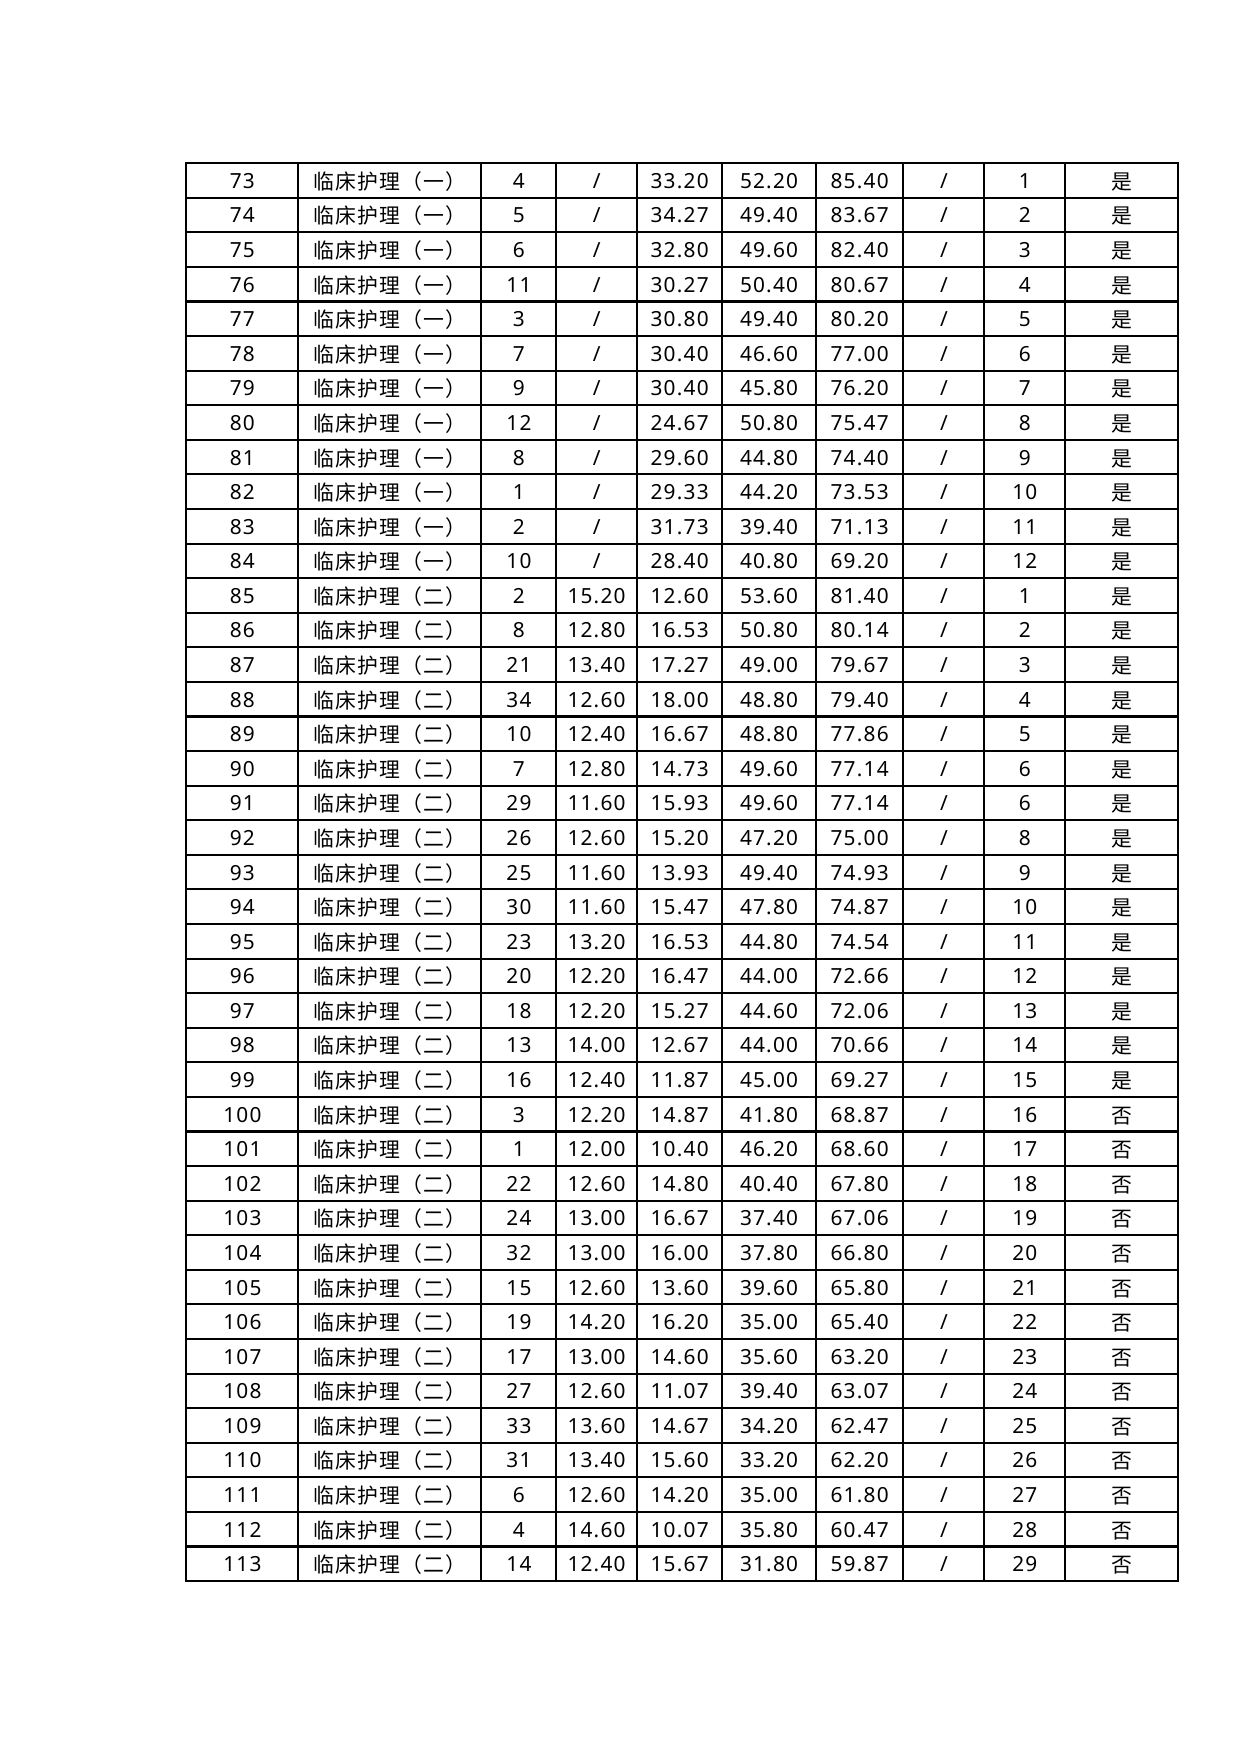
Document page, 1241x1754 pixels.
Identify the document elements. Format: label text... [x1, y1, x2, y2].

table_cell 是 [1066, 648, 1177, 681]
table_cell 49.00 [723, 648, 815, 681]
table_cell 44.80 [723, 441, 815, 473]
table_cell 是 [1066, 337, 1177, 369]
table_cell 10 [482, 718, 555, 750]
table_cell 3 [985, 648, 1064, 681]
table_cell 临床护理（二） [299, 960, 480, 992]
table_cell 临床护理（二） [299, 1063, 480, 1096]
table_cell 28 [985, 1513, 1064, 1545]
table_cell 34.27 [638, 199, 721, 231]
table_cell 16.47 [638, 960, 721, 992]
table_cell 临床护理（二） [299, 683, 480, 715]
table_cell 29 [482, 787, 555, 819]
table_cell 77.86 [817, 718, 902, 750]
table_cell 临床护理（二） [299, 579, 480, 612]
table_cell 44.60 [723, 994, 815, 1027]
table_cell 3 [482, 303, 555, 335]
table_cell 是 [1066, 821, 1177, 854]
table_cell / [557, 441, 636, 473]
table_cell 18 [482, 994, 555, 1027]
table_cell 临床护理（二） [299, 1305, 480, 1338]
table_cell / [904, 787, 983, 819]
table_cell 临床护理（二） [299, 925, 480, 957]
table_cell 12.60 [557, 1375, 636, 1407]
table_cell 是 [1066, 545, 1177, 577]
table_cell 临床护理（二） [299, 787, 480, 819]
table_cell 5 [985, 718, 1064, 750]
table_cell / [904, 752, 983, 784]
table_cell / [904, 1513, 983, 1545]
table_cell 60.47 [817, 1513, 902, 1545]
table_cell 76 [187, 268, 297, 300]
table_cell 17 [482, 1340, 555, 1372]
table_cell 是 [1066, 994, 1177, 1027]
table_cell / [904, 1478, 983, 1511]
table_cell 16.00 [638, 1236, 721, 1269]
table_cell 41.80 [723, 1098, 815, 1130]
table_cell 是 [1066, 890, 1177, 923]
table_cell 4 [985, 268, 1064, 300]
table_cell 73.53 [817, 475, 902, 508]
table_cell 否 [1066, 1098, 1177, 1130]
table_cell 10.40 [638, 1133, 721, 1165]
table_cell 29.33 [638, 475, 721, 508]
table_cell 71.13 [817, 510, 902, 542]
table_cell 是 [1066, 303, 1177, 335]
table_cell 2 [482, 579, 555, 612]
table_cell 48.80 [723, 683, 815, 715]
table_cell 29 [985, 1548, 1064, 1580]
table_cell 临床护理（一） [299, 303, 480, 335]
table_cell 94 [187, 890, 297, 923]
table_cell 临床护理（二） [299, 994, 480, 1027]
table_cell 是 [1066, 233, 1177, 266]
table_cell 45.80 [723, 372, 815, 404]
table_cell 14.73 [638, 752, 721, 784]
table_cell / [904, 648, 983, 681]
table_cell 112 [187, 1513, 297, 1545]
table_cell / [557, 337, 636, 369]
table_cell 84 [187, 545, 297, 577]
table_cell / [904, 510, 983, 542]
table_cell 24.67 [638, 406, 721, 439]
table_cell 5 [482, 199, 555, 231]
table_cell 是 [1066, 752, 1177, 784]
table_cell 11.60 [557, 890, 636, 923]
table_cell 临床护理（二） [299, 1029, 480, 1061]
table_cell 101 [187, 1133, 297, 1165]
table_cell 37.80 [723, 1236, 815, 1269]
table_cell 临床护理（二） [299, 1340, 480, 1372]
table_cell 77 [187, 303, 297, 335]
table_cell 13.60 [557, 1409, 636, 1442]
table_cell 61.80 [817, 1478, 902, 1511]
table_cell 14.67 [638, 1409, 721, 1442]
table_cell 14.87 [638, 1098, 721, 1130]
table_cell 44.00 [723, 960, 815, 992]
table_cell 临床护理（一） [299, 337, 480, 369]
table_cell 33 [482, 1409, 555, 1442]
table_cell 临床护理（二） [299, 1375, 480, 1407]
table_cell 13 [985, 994, 1064, 1027]
table_cell / [904, 372, 983, 404]
table_cell 48.80 [723, 718, 815, 750]
table_cell 临床护理（二） [299, 1409, 480, 1442]
table_cell 12.60 [557, 821, 636, 854]
table_cell 是 [1066, 164, 1177, 197]
table_cell 15.60 [638, 1444, 721, 1476]
table_cell 17.27 [638, 648, 721, 681]
table_cell / [904, 1375, 983, 1407]
table_cell / [904, 441, 983, 473]
table_cell 110 [187, 1444, 297, 1476]
table_cell 10 [482, 545, 555, 577]
table_cell 6 [985, 787, 1064, 819]
table_cell 14.60 [638, 1340, 721, 1372]
table_cell 21 [482, 648, 555, 681]
table_cell 40.40 [723, 1167, 815, 1199]
table_cell 27 [482, 1375, 555, 1407]
table_cell / [904, 1029, 983, 1061]
table_cell 49.40 [723, 199, 815, 231]
table_cell 6 [985, 337, 1064, 369]
table_cell 79.67 [817, 648, 902, 681]
table_cell 78 [187, 337, 297, 369]
table_cell 73 [187, 164, 297, 197]
table_cell 临床护理（二） [299, 1478, 480, 1511]
table_cell 否 [1066, 1444, 1177, 1476]
table_cell 88 [187, 683, 297, 715]
table_cell 44.00 [723, 1029, 815, 1061]
table_cell 临床护理（一） [299, 406, 480, 439]
table_cell / [904, 614, 983, 646]
table_cell 11.87 [638, 1063, 721, 1096]
table_cell / [904, 1305, 983, 1338]
table_cell 28.40 [638, 545, 721, 577]
table_cell 否 [1066, 1513, 1177, 1545]
table_cell / [557, 199, 636, 231]
table_cell 33.20 [723, 1444, 815, 1476]
table_cell / [557, 406, 636, 439]
table_cell 12.20 [557, 1098, 636, 1130]
table_cell 65.40 [817, 1305, 902, 1338]
table_cell 59.87 [817, 1548, 902, 1580]
table_cell 98 [187, 1029, 297, 1061]
table_cell 8 [985, 406, 1064, 439]
table_cell 77.00 [817, 337, 902, 369]
table_cell 1 [482, 1133, 555, 1165]
table_cell 4 [482, 164, 555, 197]
table_cell 31 [482, 1444, 555, 1476]
table_cell 12 [985, 960, 1064, 992]
table_cell 49.60 [723, 787, 815, 819]
table_cell 1 [482, 475, 555, 508]
table_cell 是 [1066, 1063, 1177, 1096]
table_cell 否 [1066, 1375, 1177, 1407]
table_cell 106 [187, 1305, 297, 1338]
table_cell / [557, 303, 636, 335]
table_cell 15.20 [557, 579, 636, 612]
table_cell 62.47 [817, 1409, 902, 1442]
table_cell 68.87 [817, 1098, 902, 1130]
table_cell 否 [1066, 1167, 1177, 1199]
table_cell 74 [187, 199, 297, 231]
table_cell 临床护理（二） [299, 821, 480, 854]
table_cell 16.20 [638, 1305, 721, 1338]
table_cell 35.80 [723, 1513, 815, 1545]
table_cell 82.40 [817, 233, 902, 266]
table_cell / [904, 994, 983, 1027]
table_cell 29.60 [638, 441, 721, 473]
table_cell / [904, 1202, 983, 1234]
table_cell 13.93 [638, 856, 721, 888]
table_cell / [904, 856, 983, 888]
table_cell 临床护理（二） [299, 856, 480, 888]
table_cell 是 [1066, 510, 1177, 542]
table_cell 12.20 [557, 960, 636, 992]
table_cell 14 [482, 1548, 555, 1580]
table_cell 30.27 [638, 268, 721, 300]
table_cell 否 [1066, 1409, 1177, 1442]
table_cell 45.00 [723, 1063, 815, 1096]
table_cell 79.40 [817, 683, 902, 715]
table_cell / [904, 475, 983, 508]
table_cell 91 [187, 787, 297, 819]
table_cell / [557, 268, 636, 300]
table_cell 39.40 [723, 1375, 815, 1407]
table_cell 是 [1066, 441, 1177, 473]
table_cell 67.06 [817, 1202, 902, 1234]
table_cell 39.60 [723, 1271, 815, 1303]
table_cell 16.67 [638, 1202, 721, 1234]
table_cell 24 [985, 1375, 1064, 1407]
table_cell 12 [482, 406, 555, 439]
table_cell 75 [187, 233, 297, 266]
table_cell 11 [985, 510, 1064, 542]
table_cell / [904, 1063, 983, 1096]
table_cell 否 [1066, 1305, 1177, 1338]
table_cell 否 [1066, 1133, 1177, 1165]
table_cell 108 [187, 1375, 297, 1407]
table_cell / [904, 1409, 983, 1442]
table_cell 18.00 [638, 683, 721, 715]
table_cell 13 [482, 1029, 555, 1061]
table_cell 临床护理（二） [299, 718, 480, 750]
table_cell 是 [1066, 268, 1177, 300]
table_cell 37.40 [723, 1202, 815, 1234]
table_cell 83.67 [817, 199, 902, 231]
table_cell / [904, 545, 983, 577]
table_cell 是 [1066, 787, 1177, 819]
table_cell 临床护理（一） [299, 545, 480, 577]
table_cell 5 [985, 303, 1064, 335]
table_cell 临床护理（一） [299, 372, 480, 404]
table_cell 74.93 [817, 856, 902, 888]
table_cell 12.60 [557, 683, 636, 715]
table_cell 40.80 [723, 545, 815, 577]
table_cell 18 [985, 1167, 1064, 1199]
table_cell 否 [1066, 1478, 1177, 1511]
table_cell 62.20 [817, 1444, 902, 1476]
table_cell 107 [187, 1340, 297, 1372]
table_cell 14 [985, 1029, 1064, 1061]
table_cell 44.20 [723, 475, 815, 508]
table_cell 3 [985, 233, 1064, 266]
table_cell 27 [985, 1478, 1064, 1511]
table_cell / [904, 1548, 983, 1580]
table_cell 14.00 [557, 1029, 636, 1061]
table_cell 临床护理（一） [299, 164, 480, 197]
table_cell 99 [187, 1063, 297, 1096]
table_cell 49.60 [723, 752, 815, 784]
table_cell 26 [482, 821, 555, 854]
table_cell / [904, 579, 983, 612]
table_cell 否 [1066, 1548, 1177, 1580]
table_cell 66.80 [817, 1236, 902, 1269]
table_cell 65.80 [817, 1271, 902, 1303]
table_cell 2 [985, 199, 1064, 231]
table_cell 16.67 [638, 718, 721, 750]
table_cell 32.80 [638, 233, 721, 266]
table_cell / [904, 268, 983, 300]
table_cell 68.60 [817, 1133, 902, 1165]
table_cell 31.80 [723, 1548, 815, 1580]
table_cell 15.93 [638, 787, 721, 819]
table_cell 81.40 [817, 579, 902, 612]
table_cell / [904, 925, 983, 957]
table_cell 12.60 [557, 1478, 636, 1511]
table_cell 临床护理（一） [299, 475, 480, 508]
table_cell 14.60 [557, 1513, 636, 1545]
table_cell 30.40 [638, 337, 721, 369]
table_cell 74.87 [817, 890, 902, 923]
table_cell 49.40 [723, 856, 815, 888]
table_cell 19 [985, 1202, 1064, 1234]
table_cell 80.20 [817, 303, 902, 335]
table_cell / [904, 337, 983, 369]
table_cell 52.20 [723, 164, 815, 197]
table_cell / [904, 164, 983, 197]
table_cell 83 [187, 510, 297, 542]
table_cell 79 [187, 372, 297, 404]
table_cell 89 [187, 718, 297, 750]
table_cell 7 [482, 752, 555, 784]
table_cell 34.20 [723, 1409, 815, 1442]
table_cell 临床护理（二） [299, 890, 480, 923]
table_cell 25 [482, 856, 555, 888]
table_cell 12.67 [638, 1029, 721, 1061]
table_cell 是 [1066, 579, 1177, 612]
table_cell 21 [985, 1271, 1064, 1303]
table_cell 13.60 [638, 1271, 721, 1303]
table_cell 临床护理（一） [299, 199, 480, 231]
table_cell 临床护理（二） [299, 614, 480, 646]
table_cell 8 [482, 614, 555, 646]
table_cell 20 [482, 960, 555, 992]
table_cell 35.00 [723, 1478, 815, 1511]
table_cell 12.40 [557, 1063, 636, 1096]
table_cell 80 [187, 406, 297, 439]
table_cell 12.60 [638, 579, 721, 612]
table_cell 96 [187, 960, 297, 992]
table_cell / [904, 1167, 983, 1199]
table_cell 1 [985, 164, 1064, 197]
table_cell 12 [985, 545, 1064, 577]
table_cell / [904, 718, 983, 750]
table_cell 11 [985, 925, 1064, 957]
table_cell 12.00 [557, 1133, 636, 1165]
table_cell 12.60 [557, 1271, 636, 1303]
table_cell 4 [985, 683, 1064, 715]
table_cell 6 [482, 233, 555, 266]
table_cell 8 [985, 821, 1064, 854]
table_cell 临床护理（二） [299, 1167, 480, 1199]
table_cell 20 [985, 1236, 1064, 1269]
table_cell 104 [187, 1236, 297, 1269]
table_cell 否 [1066, 1340, 1177, 1372]
table_cell 50.40 [723, 268, 815, 300]
table_cell 63.07 [817, 1375, 902, 1407]
table_cell 临床护理（二） [299, 1236, 480, 1269]
table_cell / [904, 1236, 983, 1269]
table_cell / [904, 406, 983, 439]
table_cell 80.67 [817, 268, 902, 300]
table_cell 12.20 [557, 994, 636, 1027]
table_cell 11.07 [638, 1375, 721, 1407]
table_cell 72.66 [817, 960, 902, 992]
table_cell 113 [187, 1548, 297, 1580]
table_cell 是 [1066, 1029, 1177, 1061]
table_cell 100 [187, 1098, 297, 1130]
table_cell 74.54 [817, 925, 902, 957]
table_cell 15.27 [638, 994, 721, 1027]
table_cell 81 [187, 441, 297, 473]
table_cell 69.20 [817, 545, 902, 577]
table_cell 72.06 [817, 994, 902, 1027]
table_cell 53.60 [723, 579, 815, 612]
table_cell 14.20 [557, 1305, 636, 1338]
table_cell 19 [482, 1305, 555, 1338]
table_cell 30 [482, 890, 555, 923]
table_cell 临床护理（二） [299, 1271, 480, 1303]
table_cell 50.80 [723, 614, 815, 646]
table_cell 85.40 [817, 164, 902, 197]
table_cell 97 [187, 994, 297, 1027]
table_cell 临床护理（二） [299, 1444, 480, 1476]
table_cell 34 [482, 683, 555, 715]
table_cell 是 [1066, 718, 1177, 750]
table_cell 16 [482, 1063, 555, 1096]
table_cell 87 [187, 648, 297, 681]
table_cell / [904, 199, 983, 231]
table_cell 12.60 [557, 1167, 636, 1199]
table_cell 85 [187, 579, 297, 612]
table_cell 临床护理（二） [299, 1098, 480, 1130]
table_cell 否 [1066, 1236, 1177, 1269]
table_cell 15.67 [638, 1548, 721, 1580]
table_cell 90 [187, 752, 297, 784]
table_cell 8 [482, 441, 555, 473]
table_cell 临床护理（二） [299, 1548, 480, 1580]
table_cell 35.60 [723, 1340, 815, 1372]
table_cell 临床护理（一） [299, 268, 480, 300]
table_cell 17 [985, 1133, 1064, 1165]
table_cell / [904, 821, 983, 854]
table_cell / [904, 960, 983, 992]
table_cell / [557, 510, 636, 542]
table_cell 63.20 [817, 1340, 902, 1372]
table_cell / [904, 683, 983, 715]
table_cell 22 [482, 1167, 555, 1199]
table_cell 临床护理（二） [299, 1513, 480, 1545]
table_cell 49.60 [723, 233, 815, 266]
table_cell 14.20 [638, 1478, 721, 1511]
table_cell 24 [482, 1202, 555, 1234]
table_cell 是 [1066, 614, 1177, 646]
table_cell / [904, 1340, 983, 1372]
table_cell 11.60 [557, 787, 636, 819]
table_cell 是 [1066, 960, 1177, 992]
table_cell 13.40 [557, 1444, 636, 1476]
table_cell 77.14 [817, 787, 902, 819]
table_cell 7 [482, 337, 555, 369]
table_cell / [557, 372, 636, 404]
table_cell 是 [1066, 683, 1177, 715]
table_cell 74.40 [817, 441, 902, 473]
table_cell 6 [482, 1478, 555, 1511]
table_cell 44.80 [723, 925, 815, 957]
table_cell 是 [1066, 199, 1177, 231]
table_cell 2 [985, 614, 1064, 646]
table_cell 否 [1066, 1271, 1177, 1303]
table_cell 15 [985, 1063, 1064, 1096]
table_cell 47.20 [723, 821, 815, 854]
table_cell 76.20 [817, 372, 902, 404]
table_cell 2 [482, 510, 555, 542]
table_cell 95 [187, 925, 297, 957]
table_cell 70.66 [817, 1029, 902, 1061]
table_cell 11.60 [557, 856, 636, 888]
table_cell 13.00 [557, 1202, 636, 1234]
table_cell 15.20 [638, 821, 721, 854]
table_cell 12.80 [557, 614, 636, 646]
table_cell 14.80 [638, 1167, 721, 1199]
table_cell 6 [985, 752, 1064, 784]
table_cell 23 [482, 925, 555, 957]
table_cell / [557, 233, 636, 266]
table_cell 4 [482, 1513, 555, 1545]
table_cell 75.47 [817, 406, 902, 439]
table_cell 10.07 [638, 1513, 721, 1545]
table_cell 临床护理（二） [299, 752, 480, 784]
table_cell 7 [985, 372, 1064, 404]
table_cell 31.73 [638, 510, 721, 542]
table_cell 13.00 [557, 1340, 636, 1372]
table_cell 16.53 [638, 614, 721, 646]
table_cell / [557, 545, 636, 577]
table_cell 39.40 [723, 510, 815, 542]
table_cell 82 [187, 475, 297, 508]
table_cell 93 [187, 856, 297, 888]
table_cell 12.40 [557, 718, 636, 750]
table_cell 12.80 [557, 752, 636, 784]
table_cell 92 [187, 821, 297, 854]
table_cell 10 [985, 890, 1064, 923]
table_cell 35.00 [723, 1305, 815, 1338]
table_cell 69.27 [817, 1063, 902, 1096]
table_cell 否 [1066, 1202, 1177, 1234]
table_cell 10 [985, 475, 1064, 508]
table_cell / [904, 1444, 983, 1476]
table_cell / [904, 890, 983, 923]
table_cell 临床护理（二） [299, 648, 480, 681]
table_cell 是 [1066, 475, 1177, 508]
table_cell 26 [985, 1444, 1064, 1476]
table_cell 11 [482, 268, 555, 300]
table_cell 3 [482, 1098, 555, 1130]
table_cell 16.53 [638, 925, 721, 957]
table_cell 13.40 [557, 648, 636, 681]
table_cell 49.40 [723, 303, 815, 335]
table_cell 22 [985, 1305, 1064, 1338]
table_cell 67.80 [817, 1167, 902, 1199]
table_cell 临床护理（一） [299, 441, 480, 473]
table_cell 102 [187, 1167, 297, 1199]
table_cell 103 [187, 1202, 297, 1234]
table_cell 33.20 [638, 164, 721, 197]
table_cell 是 [1066, 406, 1177, 439]
table_cell 13.00 [557, 1236, 636, 1269]
table_cell 105 [187, 1271, 297, 1303]
table_cell 12.40 [557, 1548, 636, 1580]
table_cell 75.00 [817, 821, 902, 854]
table_cell 46.60 [723, 337, 815, 369]
table_cell 25 [985, 1409, 1064, 1442]
table_cell 32 [482, 1236, 555, 1269]
table_cell 47.80 [723, 890, 815, 923]
table_cell 109 [187, 1409, 297, 1442]
table_cell 临床护理（二） [299, 1202, 480, 1234]
table_cell / [557, 164, 636, 197]
table_cell 是 [1066, 856, 1177, 888]
table_cell / [557, 475, 636, 508]
table_cell 13.20 [557, 925, 636, 957]
table_cell / [904, 1098, 983, 1130]
table_cell 是 [1066, 372, 1177, 404]
table_cell 30.80 [638, 303, 721, 335]
table_cell 临床护理（一） [299, 233, 480, 266]
table_cell 30.40 [638, 372, 721, 404]
table_cell 1 [985, 579, 1064, 612]
table_cell 77.14 [817, 752, 902, 784]
table_cell 111 [187, 1478, 297, 1511]
table_cell / [904, 1133, 983, 1165]
table_cell 16 [985, 1098, 1064, 1130]
table_cell 23 [985, 1340, 1064, 1372]
table_cell 临床护理（一） [299, 510, 480, 542]
table_cell 86 [187, 614, 297, 646]
table_cell 80.14 [817, 614, 902, 646]
table_cell 46.20 [723, 1133, 815, 1165]
table_cell / [904, 303, 983, 335]
table_cell 临床护理（二） [299, 1133, 480, 1165]
table_cell 9 [985, 441, 1064, 473]
table_cell 9 [482, 372, 555, 404]
table_cell / [904, 1271, 983, 1303]
table_cell 9 [985, 856, 1064, 888]
table_cell 是 [1066, 925, 1177, 957]
table_cell 50.80 [723, 406, 815, 439]
table_cell / [904, 233, 983, 266]
table_cell 15.47 [638, 890, 721, 923]
table_cell 15 [482, 1271, 555, 1303]
